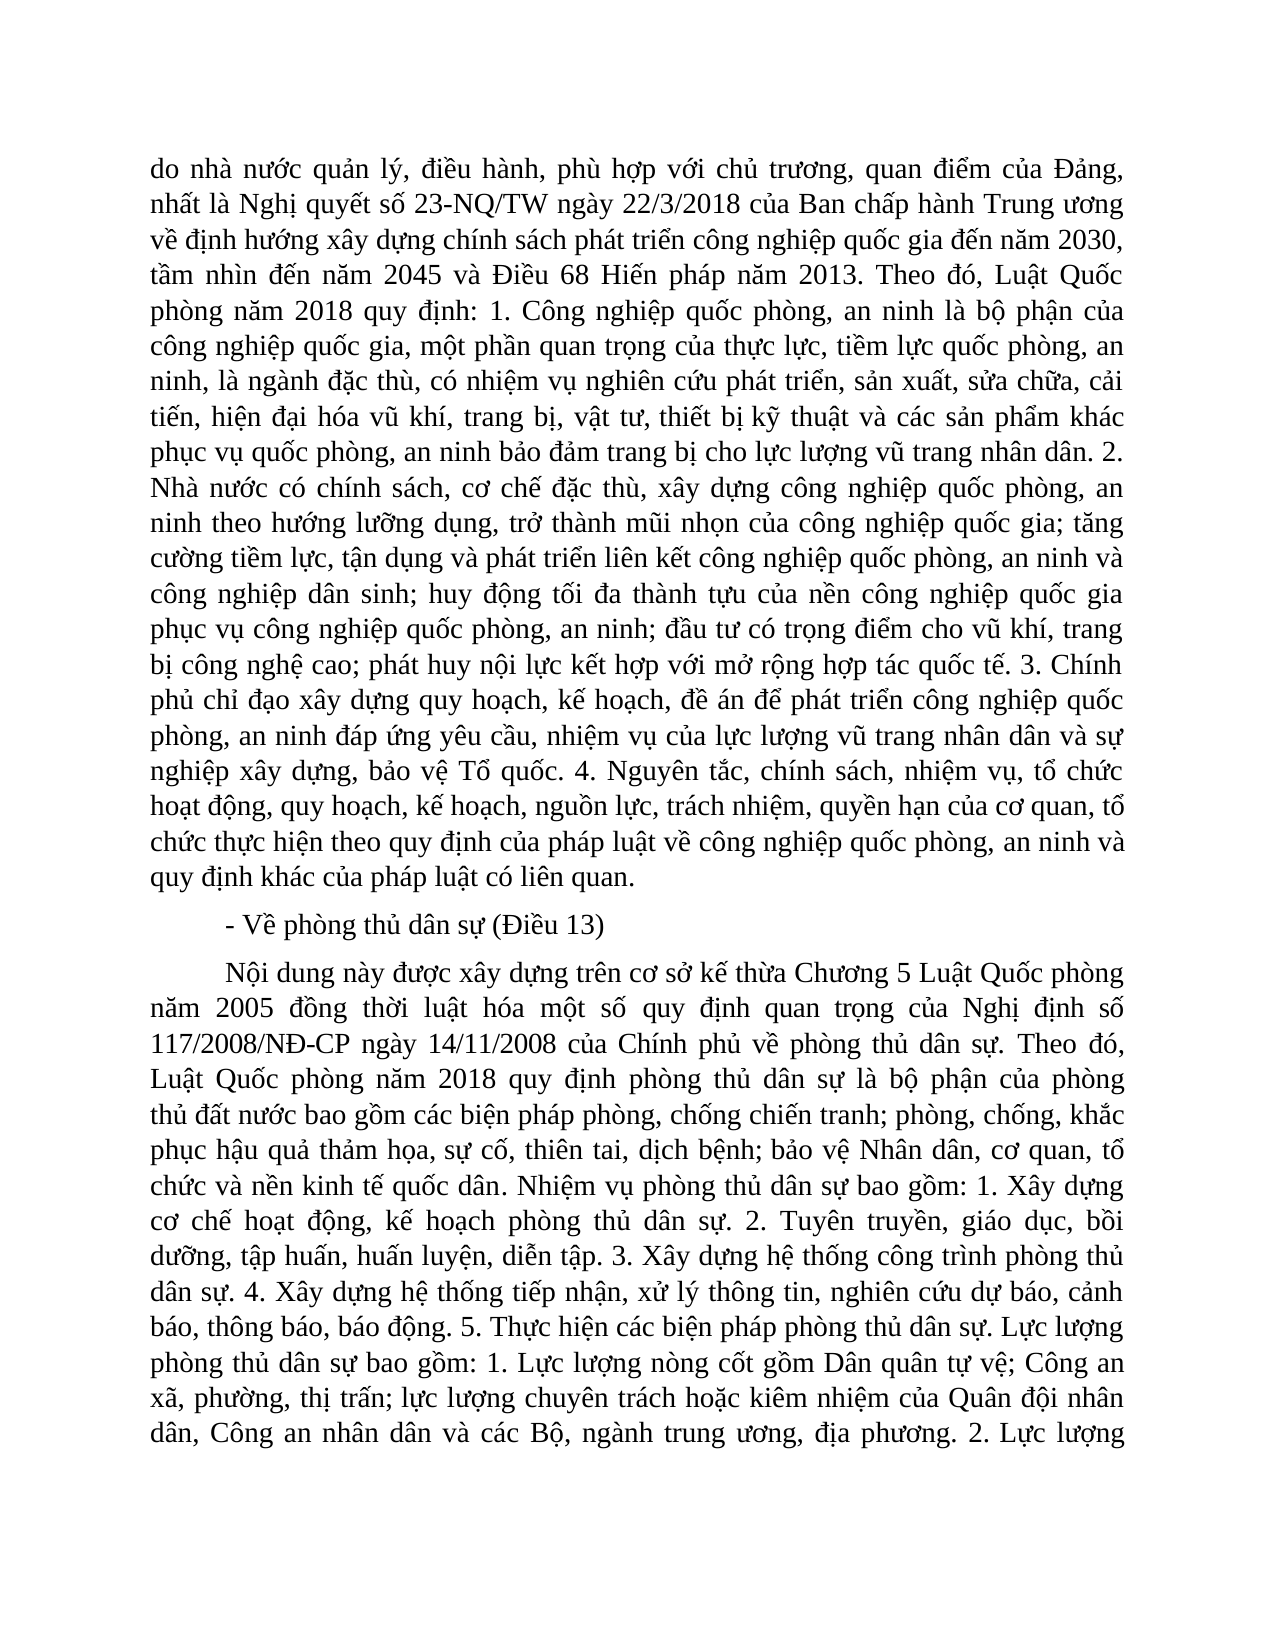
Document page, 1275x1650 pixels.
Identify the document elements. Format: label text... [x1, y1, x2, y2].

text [150, 150, 1125, 894]
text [150, 954, 1125, 1450]
text - Về phòng thủ dân sự (Điều 13) [150, 906, 1125, 942]
